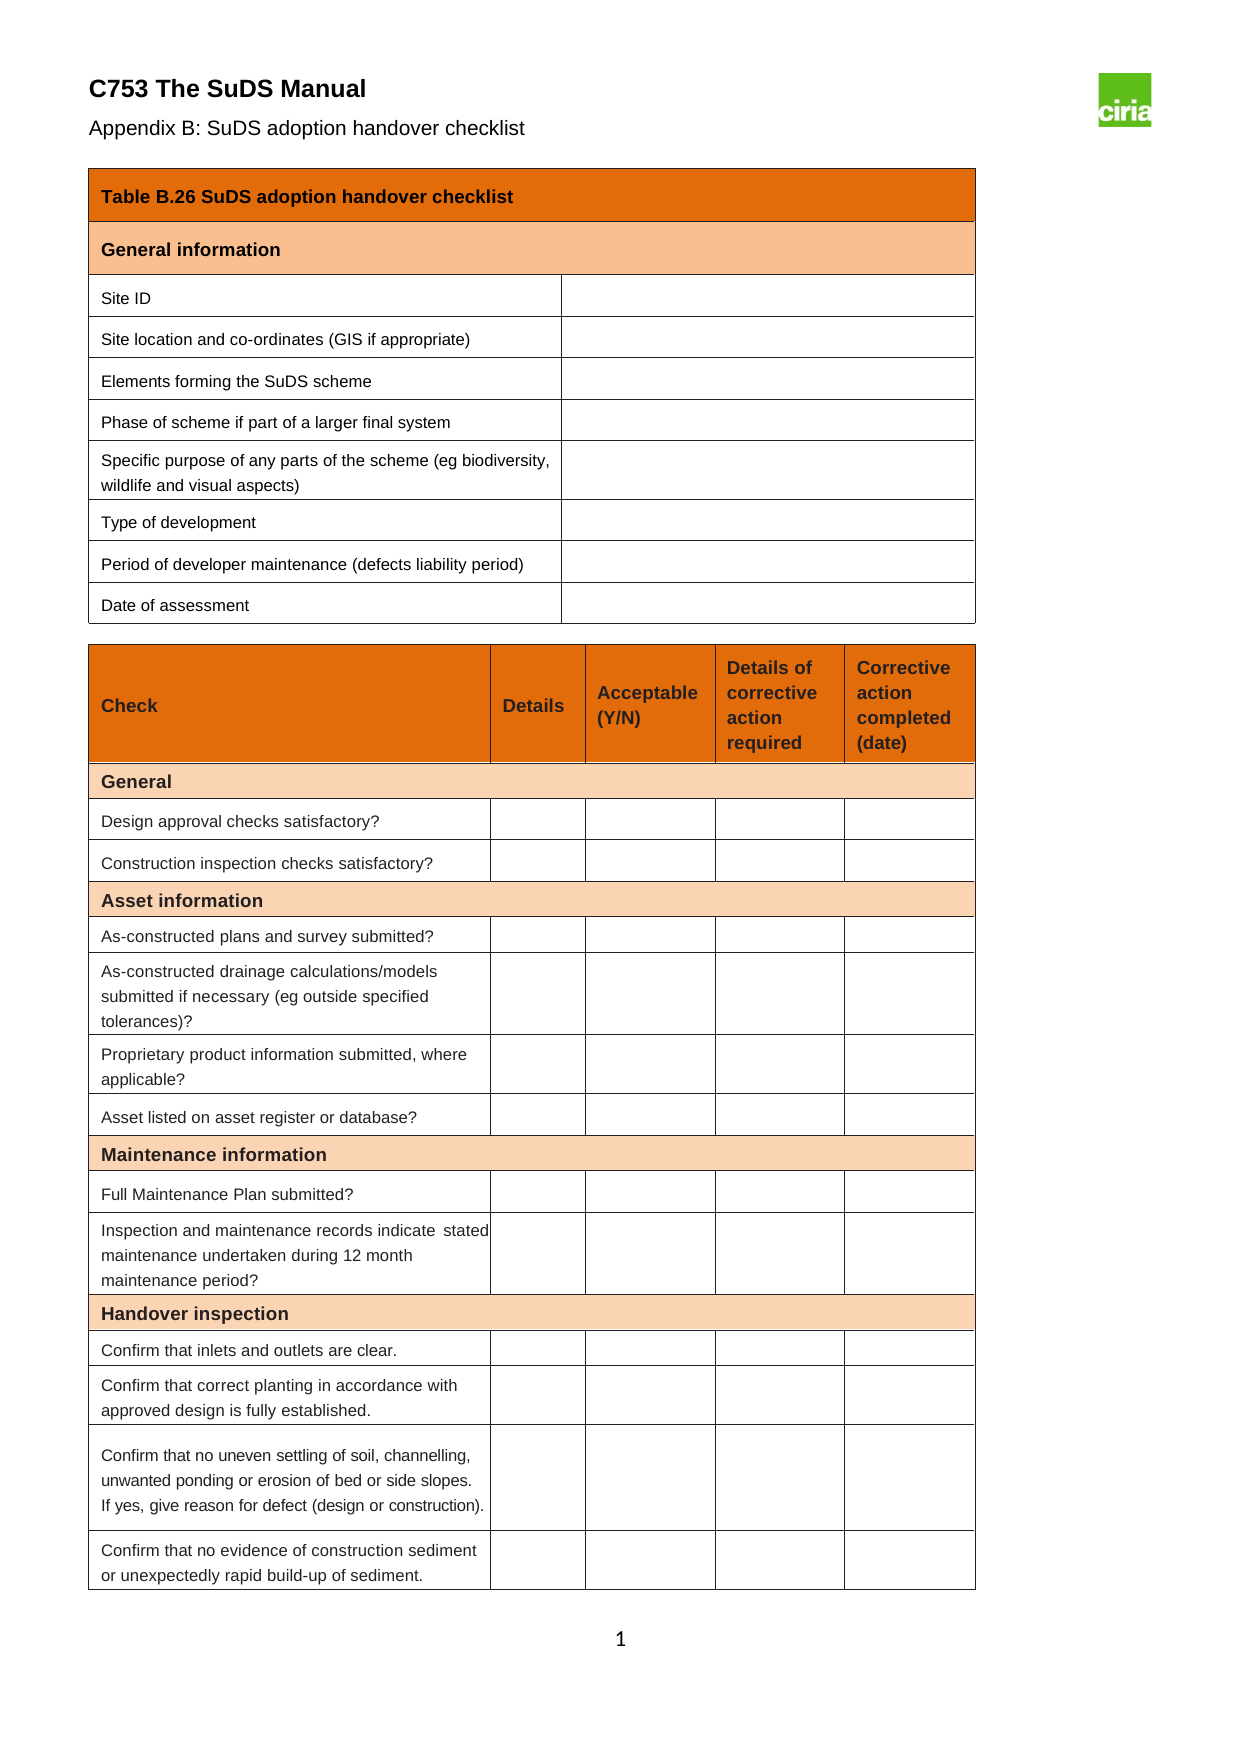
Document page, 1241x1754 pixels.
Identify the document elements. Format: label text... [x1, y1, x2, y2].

table_cell [845, 1365, 975, 1424]
table_cell [491, 840, 585, 881]
table_cell [586, 953, 715, 1034]
table_header Check [89, 645, 490, 762]
table_cell General information [89, 221, 975, 274]
table_cell Full Maintenance Plan submitted? [89, 1171, 490, 1211]
table_cell General [89, 763, 975, 798]
table_cell As-constructed drainage calculations/models submitted if necessary (eg outside specified tolerances)? [89, 953, 490, 1034]
table_cell Asset information [89, 881, 975, 916]
table_cell Site ID [89, 275, 561, 316]
table_cell Site location and co-ordinates (GIS if appropriate) [89, 317, 561, 357]
table_cell [586, 917, 715, 951]
table_cell [491, 1213, 585, 1294]
table_cell [716, 1035, 844, 1093]
table_cell Construction inspection checks satisfactory? [89, 840, 490, 881]
table_cell [845, 1330, 975, 1365]
table_cell [716, 953, 844, 1034]
table_cell [586, 840, 715, 881]
table_cell [491, 1531, 585, 1589]
table_cell [562, 582, 975, 623]
table_header Acceptable (Y/N) [586, 645, 715, 762]
table_cell Handover inspection [89, 1294, 975, 1329]
table_cell Phase of scheme if part of a larger final system [89, 400, 561, 440]
table_cell Confirm that inlets and outlets are clear. [89, 1331, 490, 1365]
table_cell Maintenance information [89, 1135, 975, 1170]
table_cell [845, 1170, 975, 1211]
table_cell [562, 274, 975, 316]
table_cell [491, 1035, 585, 1093]
table_cell [491, 1366, 585, 1424]
table_cell [716, 1213, 844, 1294]
table_cell [845, 951, 975, 1034]
table_cell Type of development [89, 500, 561, 540]
table_cell [845, 1034, 975, 1093]
picture [1098, 73, 1152, 127]
table_cell [491, 799, 585, 839]
table_cell [562, 399, 975, 440]
table_header Table B.26 SuDS adoption handover checklist [89, 169, 975, 221]
table_cell [716, 1425, 844, 1530]
table_cell [491, 1094, 585, 1134]
table_cell [491, 1331, 585, 1365]
table_cell [586, 1035, 715, 1093]
table_cell [716, 1331, 844, 1365]
table_cell Elements forming the SuDS scheme [89, 358, 561, 398]
table_cell [562, 440, 975, 499]
table_cell [491, 1171, 585, 1211]
table_header Details [491, 645, 585, 762]
table_cell [586, 1171, 715, 1211]
table_cell [716, 1366, 844, 1424]
table_cell [586, 1094, 715, 1134]
table_cell [845, 1530, 975, 1589]
table_cell [716, 1171, 844, 1211]
table_header Details of corrective action required [716, 645, 844, 762]
table_cell [845, 916, 975, 951]
table_cell [586, 1213, 715, 1294]
table_cell [562, 540, 975, 582]
table_cell [586, 1425, 715, 1530]
table_cell Period of developer maintenance (defects liability period) [89, 541, 561, 582]
table_cell Confirm that correct planting in accordance with approved design is fully established. [89, 1366, 490, 1424]
table_cell [845, 798, 975, 839]
table_cell [716, 1094, 844, 1134]
table_header Corrective action completed (date) [845, 645, 975, 762]
table_cell As-constructed plans and survey submitted? [89, 917, 490, 951]
table_cell [716, 799, 844, 839]
table_cell Confirm that no uneven settling of soil, channelling, unwanted ponding or erosion of bed or side slopes. If yes, give reason for defect (design or construction). [89, 1425, 490, 1530]
table_cell [491, 917, 585, 951]
table_cell Asset listed on asset register or database? [89, 1094, 490, 1134]
table_cell [586, 799, 715, 839]
table_cell [845, 839, 975, 881]
table_cell Date of assessment [89, 583, 561, 623]
table_cell [491, 1425, 585, 1530]
table_cell [716, 840, 844, 881]
table_cell [562, 316, 975, 357]
table_cell [845, 1424, 975, 1530]
table_cell [845, 1211, 975, 1294]
table_cell Proprietary product information submitted, where applicable? [89, 1035, 490, 1093]
table_cell [586, 1331, 715, 1365]
table_cell [716, 917, 844, 951]
table_cell Confirm that no evidence of construction sediment or unexpectedly rapid build-up of sediment. [89, 1531, 490, 1589]
table_cell [586, 1531, 715, 1589]
table_cell [716, 1531, 844, 1589]
table_cell [491, 953, 585, 1034]
table_cell Inspection and maintenance records indicate stated maintenance undertaken during 12 month maintenance period? [89, 1213, 490, 1294]
table_cell Design approval checks satisfactory? [89, 799, 490, 839]
table_cell [845, 1093, 975, 1134]
table_cell [586, 1366, 715, 1424]
table_cell [562, 357, 975, 398]
table_cell Specific purpose of any parts of the scheme (eg biodiversity, wildlife and visual aspects) [89, 441, 561, 499]
table_cell [562, 499, 975, 540]
